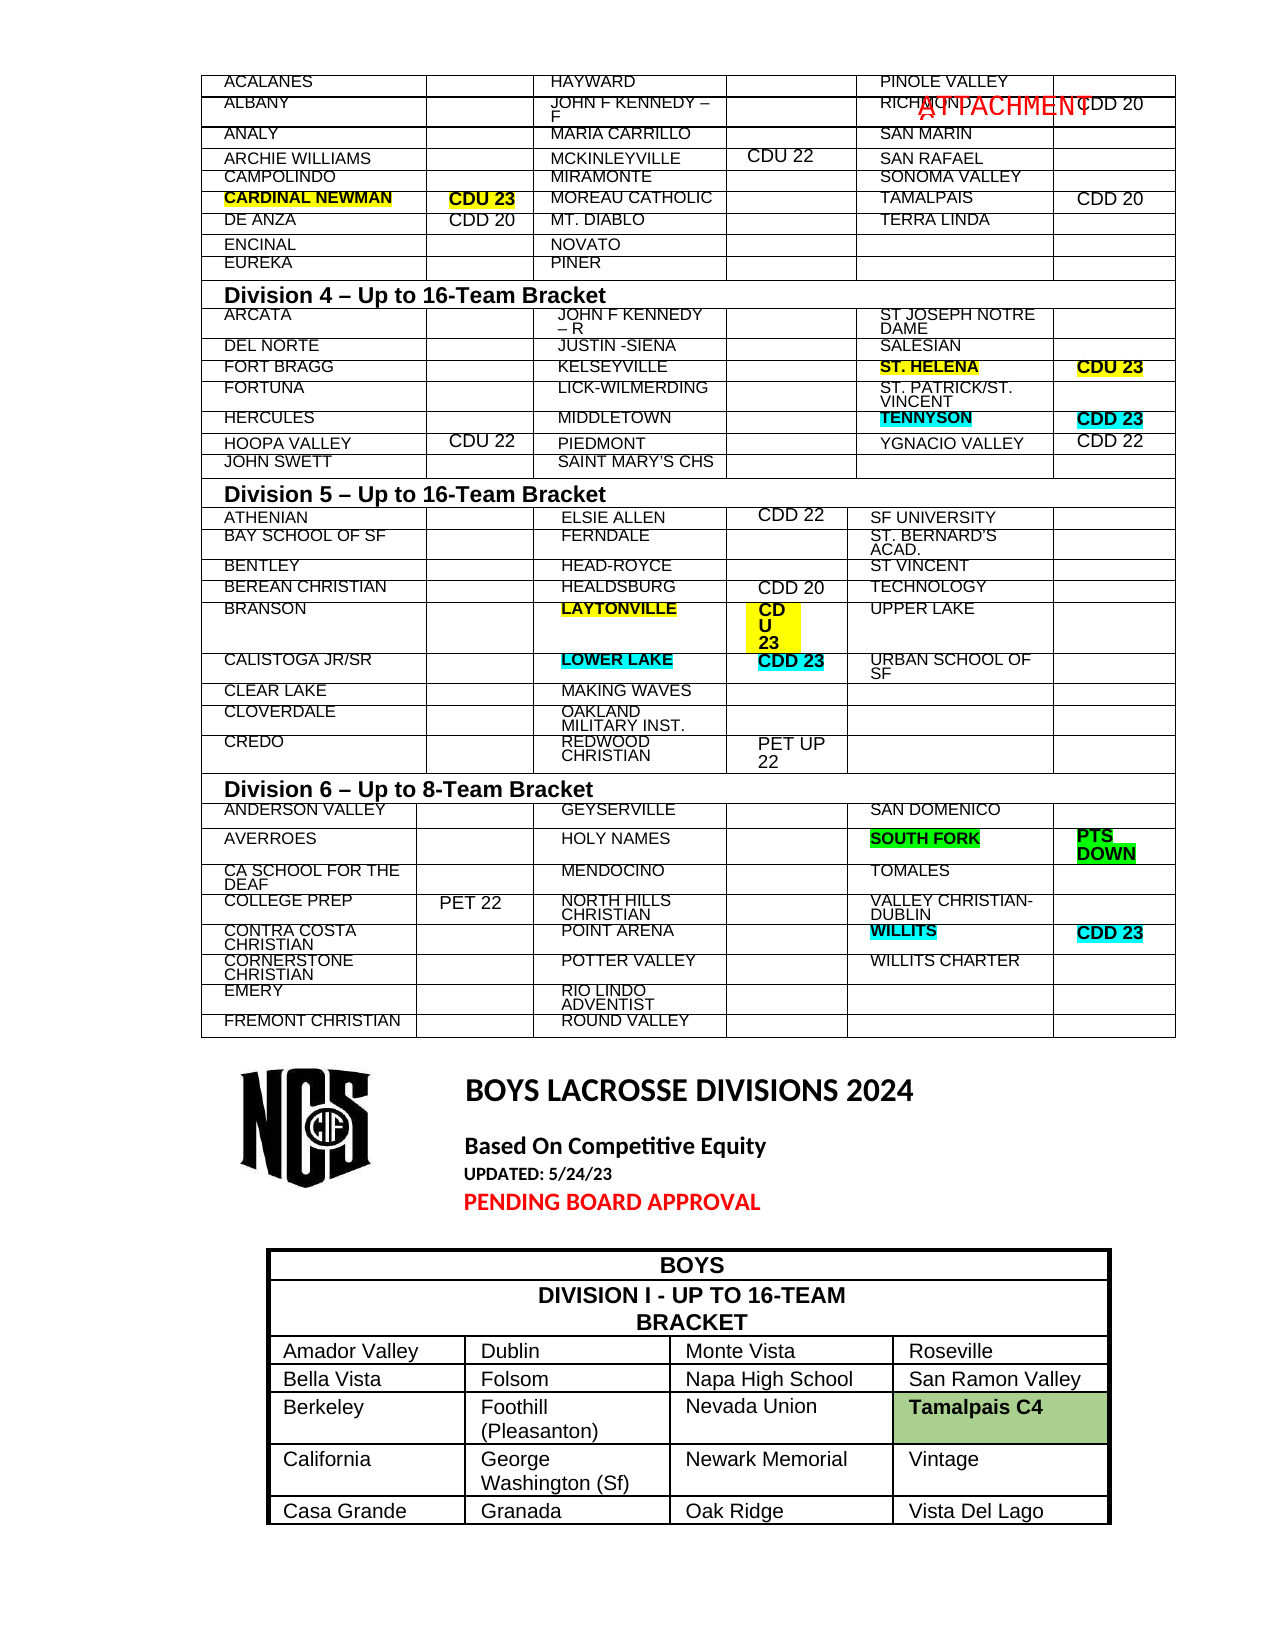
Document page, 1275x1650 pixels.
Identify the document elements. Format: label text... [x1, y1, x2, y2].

table_cell [1054, 214, 1175, 234]
table_cell DE ANZA [202, 214, 426, 234]
table_cell CAMPOLINDO [202, 171, 426, 191]
table_cell [727, 339, 856, 360]
table_cell [427, 706, 533, 735]
table_cell [727, 214, 856, 234]
table_cell Granada [466, 1497, 669, 1523]
table_cell [427, 339, 533, 360]
table_cell [1054, 235, 1175, 256]
table_cell MARIA CARRILLO [534, 128, 726, 148]
table_cell [1054, 149, 1175, 169]
table_cell [1054, 309, 1175, 338]
table_cell [848, 736, 1053, 772]
table_cell [727, 76, 856, 96]
table_cell ELSIE ALLEN [534, 508, 726, 529]
table_cell OAKLAND MILITARY INST. [534, 706, 726, 735]
table_cell ALBANY [202, 98, 426, 126]
table_cell [1054, 985, 1175, 1014]
table_cell San Ramon Valley [894, 1365, 1107, 1391]
table_cell [727, 309, 856, 338]
table_cell George Washington (Sf) [466, 1445, 669, 1495]
table_cell ANALY [202, 128, 426, 148]
table_cell [727, 128, 856, 148]
table_cell [727, 706, 847, 735]
table_cell [427, 603, 533, 653]
table_cell SAINT MARY’S CHS [534, 455, 726, 478]
table_cell Monte Vista [671, 1337, 892, 1363]
table_cell [848, 985, 1053, 1014]
table_cell SONOMA VALLEY [857, 171, 1053, 191]
table_cell [727, 257, 856, 279]
table_cell CDU 22 [427, 434, 533, 454]
table_cell URBAN SCHOOL OF SF [848, 654, 1053, 683]
table_cell CA SCHOOL FOR THE DEAF [202, 865, 416, 894]
table_cell HAYWARD [534, 76, 726, 96]
table_cell [417, 1015, 533, 1037]
table_cell HEALDSBURG [534, 581, 726, 602]
table_cell [1054, 804, 1175, 828]
table_cell [727, 865, 847, 894]
table_cell [1054, 706, 1175, 735]
table_cell Vista Del Lago [894, 1497, 1107, 1523]
table_cell POTTER VALLEY [534, 955, 726, 984]
table_cell ST. PATRICK/ST. VINCENT [857, 382, 1053, 411]
table_cell [1054, 684, 1175, 705]
table_cell [427, 736, 533, 772]
table_cell [427, 530, 533, 559]
table_cell CDD 20 [1054, 98, 1175, 126]
table_cell [1054, 895, 1175, 924]
table_cell CDD 23 [1054, 925, 1175, 954]
table_cell [1054, 865, 1175, 894]
table_cell Vintage [894, 1445, 1107, 1495]
table_cell TOMALES [848, 865, 1053, 894]
table_cell PET UP 22 [727, 736, 847, 772]
table_cell Oak Ridge [671, 1497, 892, 1523]
table_cell LAYTONVILLE [534, 603, 726, 653]
table_cell CLOVERDALE [202, 706, 426, 735]
table_cell FORT BRAGG [202, 361, 426, 381]
table_cell MIRAMONTE [534, 171, 726, 191]
table_cell [427, 76, 533, 96]
table_cell [417, 925, 533, 954]
picture [240, 1068, 373, 1188]
table_cell [417, 955, 533, 984]
table_cell Foothill (Pleasanton) [466, 1393, 669, 1443]
table_cell [427, 684, 533, 705]
table_cell [1054, 530, 1175, 559]
table_cell LOWER LAKE [534, 654, 726, 683]
table_cell CDD 22 [1054, 434, 1175, 454]
text PENDING BOARD APPROVAL [463, 1186, 1200, 1217]
table_cell PINOLE VALLEY [857, 76, 1053, 96]
table_cell HEAD-ROYCE [534, 560, 726, 580]
table_cell California [271, 1445, 464, 1495]
table_cell Roseville [894, 1337, 1107, 1363]
table_cell [1054, 736, 1175, 772]
table_cell Amador Valley [271, 1337, 464, 1363]
table_cell [427, 455, 533, 478]
table_cell BRANSON [202, 603, 426, 653]
table_cell ARCATA [202, 309, 426, 338]
table_cell [1054, 76, 1175, 96]
table_cell BENTLEY [202, 560, 426, 580]
table_cell GEYSERVILLE [534, 804, 726, 828]
table_cell Dublin [466, 1337, 669, 1363]
table_cell [427, 149, 533, 169]
text UPDATED: 5/24/23 [463, 1163, 1200, 1184]
table_cell [427, 508, 533, 529]
table_cell ACALANES [202, 76, 426, 96]
table_cell [1054, 455, 1175, 478]
table_cell [427, 171, 533, 191]
table_cell [727, 530, 847, 559]
table_cell [727, 684, 847, 705]
table_cell [727, 603, 746, 653]
table_cell NORTH HILLS CHRISTIAN [534, 895, 726, 924]
table_cell SAN RAFAEL [857, 149, 1053, 169]
table_cell [1054, 508, 1175, 529]
table_cell [427, 361, 533, 381]
table_cell JOHN F KENNEDY – R [534, 309, 726, 338]
table_cell [1054, 382, 1175, 411]
table_cell Division 4 – Up to 16-Team Bracket [202, 281, 1175, 308]
table_cell [727, 455, 856, 478]
table_cell Folsom [466, 1365, 669, 1391]
table_cell MIDDLETOWN [534, 412, 726, 433]
table_cell RIO LINDO ADVENTIST [534, 985, 726, 1014]
table_cell PET 22 [417, 895, 533, 924]
table_cell MENDOCINO [534, 865, 726, 894]
text BOYS LACROSSE DIVISIONS 2024 [465, 1069, 1200, 1109]
table_cell [727, 560, 847, 580]
table_cell SAN DOMENICO [848, 804, 1053, 828]
table_cell CDD 20 [427, 214, 533, 234]
table_cell ARCHIE WILLIAMS [202, 149, 426, 169]
table_cell WILLITS [848, 925, 1053, 954]
table_cell CDD 20 [727, 581, 847, 602]
table_cell [727, 192, 856, 212]
table_cell FERNDALE [534, 530, 726, 559]
table_cell ANDERSON VALLEY [202, 804, 416, 828]
table_cell Division 5 – Up to 16-Team Bracket [202, 479, 1175, 507]
table_cell [848, 684, 1053, 705]
table_cell CORNERSTONE CHRISTIAN [202, 955, 416, 984]
table_cell [727, 804, 847, 828]
table_cell YGNACIO VALLEY [857, 434, 1053, 454]
table_cell TECHNOLOGY [848, 581, 1053, 602]
table_cell CDD 20 [1054, 192, 1175, 212]
table_cell [1054, 654, 1175, 683]
table_cell [801, 603, 847, 653]
table_cell [1054, 955, 1175, 984]
table_cell HOOPA VALLEY [202, 434, 426, 454]
table_cell ROUND VALLEY [534, 1015, 726, 1037]
table_cell [427, 128, 533, 148]
table_cell PINER [534, 257, 726, 279]
table_cell CLEAR LAKE [202, 684, 426, 705]
table_cell [727, 895, 847, 924]
table_cell [1054, 581, 1175, 602]
table_cell BAY SCHOOL OF SF [202, 530, 426, 559]
table_cell MAKING WAVES [534, 684, 726, 705]
table_cell [848, 706, 1053, 735]
table_cell PTS DOWN [1054, 829, 1077, 864]
table_cell CDU 23 [1054, 361, 1175, 381]
table_cell TERRA LINDA [857, 214, 1053, 234]
table_cell [427, 581, 533, 602]
table_cell Napa High School [671, 1365, 892, 1391]
table_cell [1054, 1015, 1175, 1037]
table_cell Berkeley [271, 1393, 464, 1443]
table_cell [1054, 257, 1175, 279]
table_cell FORTUNA [202, 382, 426, 411]
table_cell CARDINAL NEWMAN [202, 192, 426, 212]
table_cell [727, 985, 847, 1014]
table_cell Newark Memorial [671, 1445, 892, 1495]
table_cell POINT ARENA [534, 925, 726, 954]
table_cell [427, 654, 533, 683]
table_cell FREMONT CHRISTIAN [202, 1015, 416, 1037]
table_cell CALISTOGA JR/SR [202, 654, 426, 683]
table_cell [727, 434, 856, 454]
table_cell [417, 865, 533, 894]
table_cell TAMALPAIS [857, 192, 1053, 212]
table_cell ST VINCENT [848, 560, 1053, 580]
table_cell [427, 560, 533, 580]
table_cell Casa Grande [271, 1497, 464, 1523]
table_cell MT. DIABLO [534, 214, 726, 234]
table_cell [427, 382, 533, 411]
table_cell ST JOSEPH NOTRE DAME [857, 309, 1053, 338]
table_cell HOLY NAMES [534, 829, 726, 864]
table_cell [427, 98, 533, 126]
table_cell SALESIAN [857, 339, 1053, 360]
table_cell [727, 955, 847, 984]
table_cell [1054, 339, 1175, 360]
table_cell JOHN F KENNEDY – F [534, 98, 726, 126]
table_cell PIEDMONT [534, 434, 726, 454]
table_cell [727, 171, 856, 191]
table_cell [727, 1015, 847, 1037]
table_cell [857, 235, 1053, 256]
table_cell [857, 455, 1053, 478]
table_cell DEL NORTE [202, 339, 426, 360]
table_cell LICK-WILMERDING [534, 382, 726, 411]
table_header BOYS [271, 1252, 1107, 1279]
table_cell [727, 925, 847, 954]
table_cell [727, 382, 856, 411]
table_cell HERCULES [202, 412, 426, 433]
table_cell CDU 22 [727, 149, 856, 169]
text Based On Competitive Equity [464, 1130, 1200, 1161]
table_cell Division 6 – Up to 8-Team Bracket [202, 774, 1175, 803]
table_cell [417, 804, 533, 828]
table_cell [417, 985, 533, 1014]
table_cell [848, 1015, 1053, 1037]
table_cell PTS DOWN [1113, 829, 1175, 864]
table_cell [427, 257, 533, 279]
table_cell [427, 412, 533, 433]
table_cell ENCINAL [202, 235, 426, 256]
table_cell EUREKA [202, 257, 426, 279]
table_cell DIVISION I - UP TO 16-TEAM BRACKET [271, 1281, 1107, 1335]
table_cell [857, 257, 1053, 279]
table_cell CDD 23 [1054, 412, 1175, 433]
table_cell [427, 309, 533, 338]
table_cell CONTRA COSTA CHRISTIAN [202, 925, 416, 954]
table_cell JOHN SWETT [202, 455, 426, 478]
table_cell ATHENIAN [202, 508, 426, 529]
table_cell [727, 829, 847, 864]
table_cell JUSTIN -SIENA [534, 339, 726, 360]
table_cell SOUTH FORK [848, 829, 1053, 864]
table_cell Nevada Union [671, 1393, 892, 1443]
table_cell CREDO [202, 736, 426, 772]
table_cell Bella Vista [271, 1365, 464, 1391]
table_cell RICHMOND [857, 98, 1053, 126]
table_cell COLLEGE PREP [202, 895, 416, 924]
table_cell MOREAU CATHOLIC [534, 192, 726, 212]
table_cell [727, 98, 856, 126]
table_cell UPPER LAKE [848, 603, 1053, 653]
table_cell VALLEY CHRISTIAN-DUBLIN [848, 895, 1053, 924]
table_cell [1054, 128, 1175, 148]
table_cell [727, 235, 856, 256]
table_cell CDD 23 [727, 654, 847, 683]
table_cell WILLITS CHARTER [848, 955, 1053, 984]
table_cell CDD 22 [727, 508, 847, 529]
table_cell Tamalpais C4 [894, 1393, 1107, 1443]
table_cell ST. BERNARD’S ACAD. [848, 530, 1053, 559]
table_cell KELSEYVILLE [534, 361, 726, 381]
table_cell EMERY [202, 985, 416, 1014]
table_cell MCKINLEYVILLE [534, 149, 726, 169]
table_cell NOVATO [534, 235, 726, 256]
table_cell SF UNIVERSITY [848, 508, 1053, 529]
table_cell REDWOOD CHRISTIAN [534, 736, 726, 772]
table_cell BEREAN CHRISTIAN [202, 581, 426, 602]
table_cell [1054, 560, 1175, 580]
table_cell [417, 829, 533, 864]
table_cell [727, 361, 856, 381]
table_cell AVERROES [202, 829, 416, 864]
table_cell SAN MARIN [857, 128, 1053, 148]
table_cell [727, 412, 856, 433]
table_cell [1054, 603, 1175, 653]
table_cell ST. HELENA [857, 361, 1053, 381]
table_cell CDU 23 [427, 192, 533, 212]
table_cell TENNYSON [857, 412, 1053, 433]
table_cell [1054, 171, 1175, 191]
table_cell [427, 235, 533, 256]
table_cell CDU 23 [746, 603, 801, 653]
